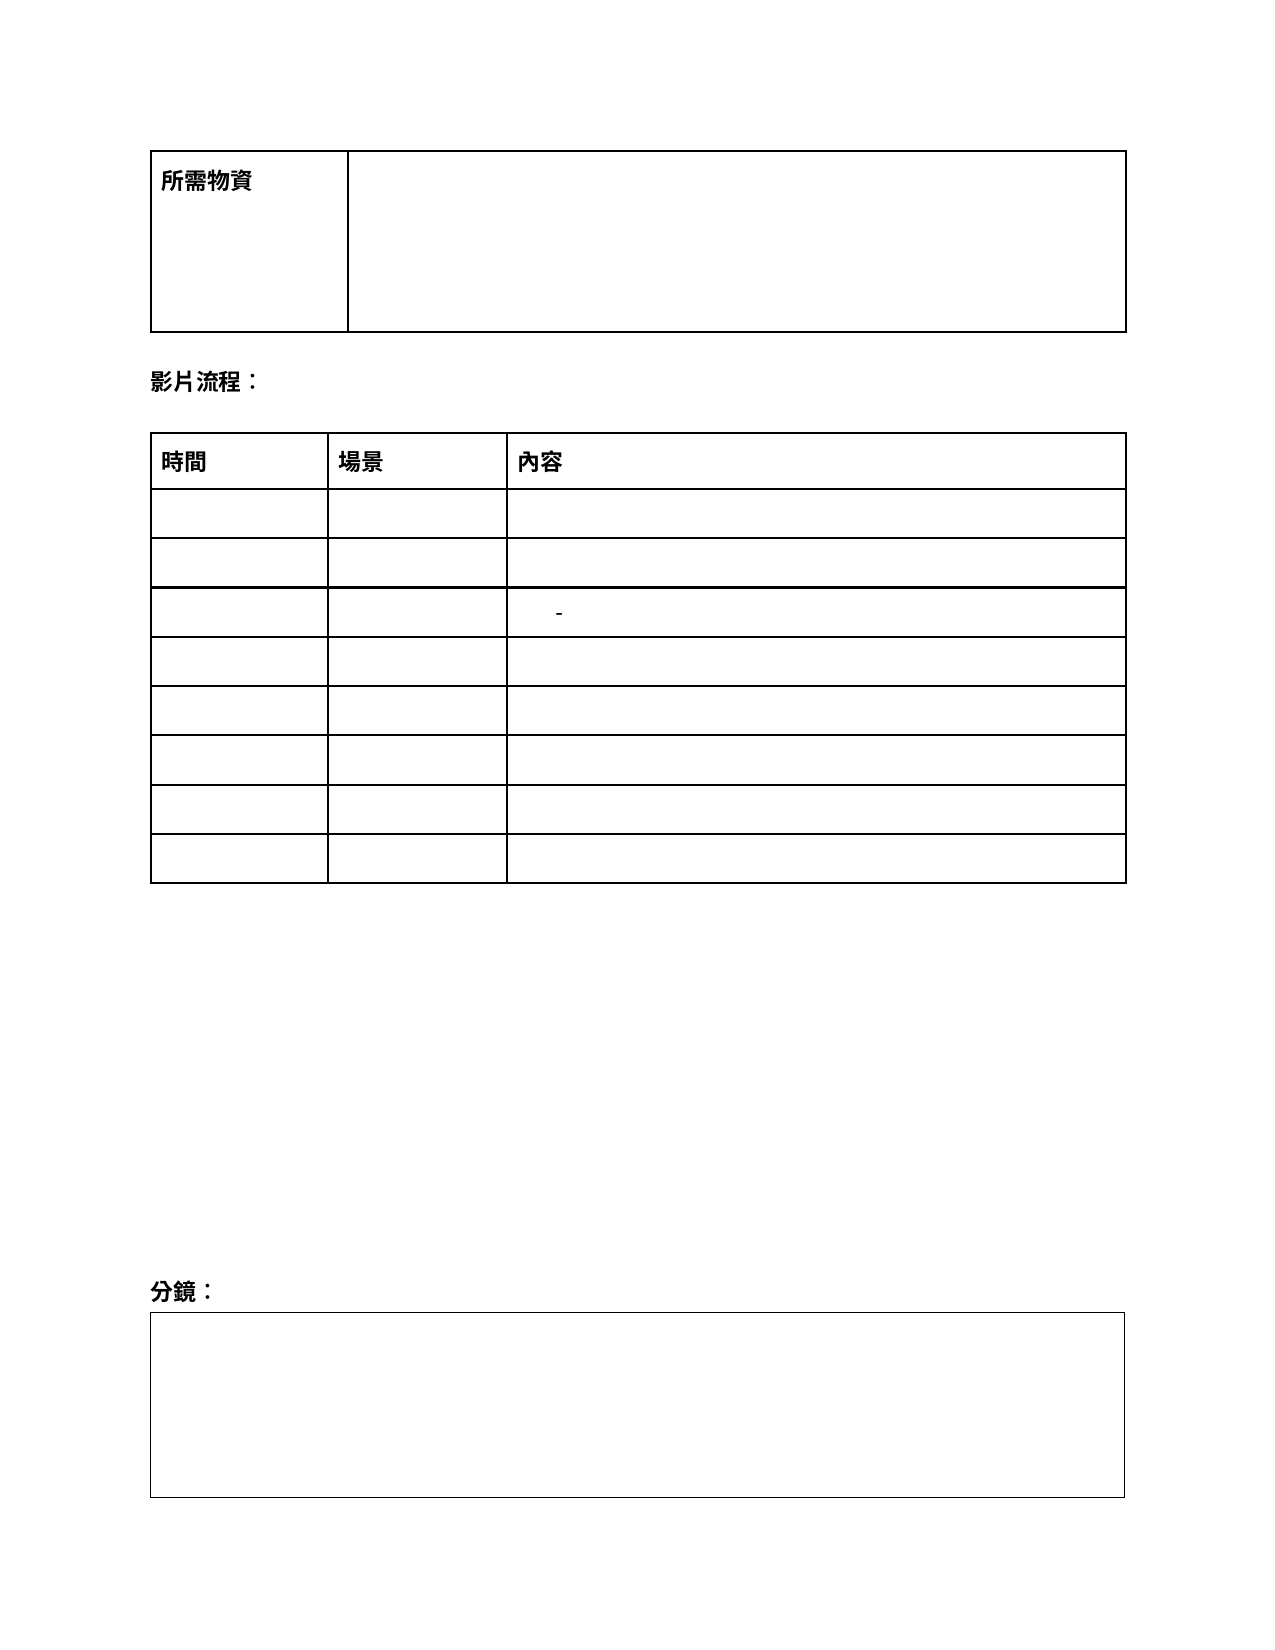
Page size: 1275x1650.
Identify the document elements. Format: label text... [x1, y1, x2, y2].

table_cell [508, 539, 1125, 586]
table_cell [152, 736, 327, 783]
table_header 時間 [152, 434, 327, 488]
table_cell [508, 638, 1125, 685]
table_cell [508, 490, 1125, 537]
table_cell [329, 687, 506, 734]
table_cell [152, 589, 327, 636]
table_cell [329, 539, 506, 586]
table_cell [508, 687, 1125, 734]
table_cell [329, 490, 506, 537]
table_header [151, 1313, 1124, 1497]
table_cell [329, 786, 506, 833]
table_cell [152, 638, 327, 685]
table_cell [508, 589, 1125, 636]
table_cell [329, 589, 506, 636]
table_cell [329, 736, 506, 783]
table_cell [329, 638, 506, 685]
table_cell [508, 835, 1125, 882]
table_cell [152, 687, 327, 734]
table_cell [152, 490, 327, 537]
text 分鏡︰ [150, 1274, 1125, 1307]
table_cell 所需物資 [152, 152, 347, 331]
table_cell [349, 152, 1125, 331]
text 影片流程︰ [150, 363, 1125, 397]
table_header 內容 [508, 434, 1125, 488]
table_cell [508, 786, 1125, 833]
table_cell [152, 835, 327, 882]
table_cell [508, 736, 1125, 783]
table_cell [329, 835, 506, 882]
table_cell [152, 786, 327, 833]
table_header 場景 [329, 434, 506, 488]
table_cell [152, 539, 327, 586]
